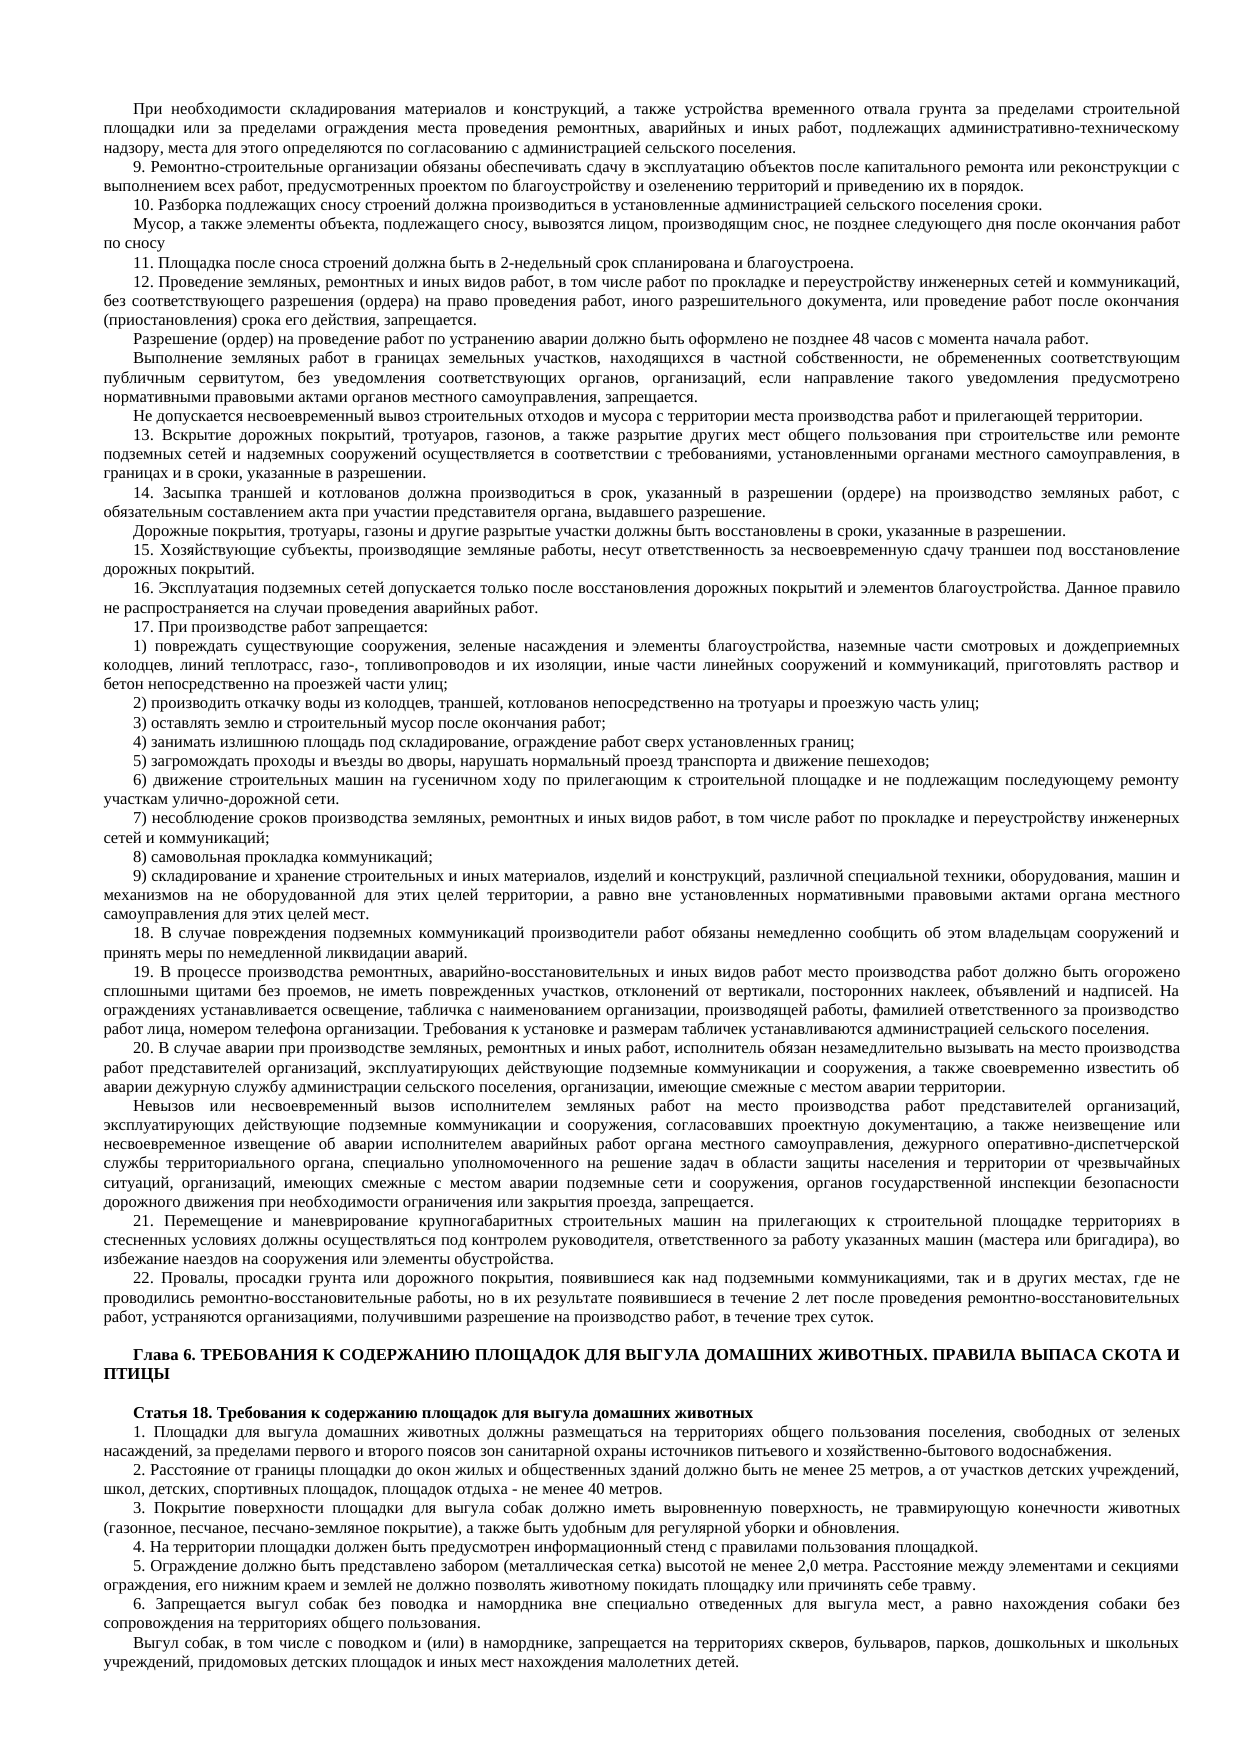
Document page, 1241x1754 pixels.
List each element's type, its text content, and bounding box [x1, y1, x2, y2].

text 1) повреждать существующие сооружения, зеленые насаждения и элементы благоустройства, наземные части смотровых и дождеприемных колодцев, линий теплотрасс, газо-, топливопроводов и их изоляции, иные части линейных сооружений и коммуникаций, приготовлять раствор и бетон непосредственно на проезжей части улиц; [103, 636, 1181, 693]
text Выполнение земляных работ в границах земельных участков, находящихся в частной собственности, не обремененных соответствующим публичным сервитутом, без уведомления соответствующих органов, организаций, если направление такого уведомления предусмотрено нормативными правовыми актами органов местного самоуправления, запрещается. [103, 348, 1181, 406]
text 15. Хозяйствующие субъекты, производящие земляные работы, несут ответственность за несвоевременную сдачу траншеи под восстановление дорожных покрытий. [103, 540, 1181, 578]
text 4. На территории площадки должен быть предусмотрен информационный стенд с правилами пользования площадкой. [103, 1537, 1181, 1556]
text 16. Эксплуатация подземных сетей допускается только после восстановления дорожных покрытий и элементов благоустройства. Данное правило не распространяется на случаи проведения аварийных работ. [103, 578, 1181, 617]
text 8) самовольная прокладка коммуникаций; [103, 847, 1181, 866]
text 3) оставлять землю и строительный мусор после окончания работ; [103, 712, 1181, 732]
text 2. Расстояние от границы площадки до окон жилых и общественных зданий должно быть не менее 25 метров, а от участков детских учреждений, школ, детских, спортивных площадок, площадок отдыха - не менее 40 метров. [103, 1460, 1181, 1498]
text 19. В процессе производства ремонтных, аварийно-восстановительных и иных видов работ место производства работ должно быть огорожено сплошными щитами без проемов, не иметь поврежденных участков, отклонений от вертикали, посторонних наклеек, объявлений и надписей. На ограждениях устанавливается освещение, табличка с наименованием организации, производящей работы, фамилией ответственного за производство работ лица, номером телефона организации. Требования к установке и размерам табличек устанавливаются администрацией сельского поселения. [103, 962, 1181, 1038]
text 11. Площадка после сноса строений должна быть в 2-недельный срок спланирована и благоустроена. [103, 252, 1181, 272]
text 9) складирование и хранение строительных и иных материалов, изделий и конструкций, различной специальной техники, оборудования, машин и механизмов на не оборудованной для этих целей территории, а равно вне установленных нормативными правовыми актами органа местного самоуправления для этих целей мест. [103, 866, 1181, 923]
text 3. Покрытие поверхности площадки для выгула собак должно иметь выровненную поверхность, не травмирующую конечности животных (газонное, песчаное, песчано-земляное покрытие), а также быть удобным для регулярной уборки и обновления. [103, 1498, 1181, 1537]
text 9. Ремонтно-строительные организации обязаны обеспечивать сдачу в эксплуатацию объектов после капитального ремонта или реконструкции с выполнением всех работ, предусмотренных проектом по благоустройству и озеленению территорий и приведению их в порядок. [103, 157, 1181, 195]
text Разрешение (ордер) на проведение работ по устранению аварии должно быть оформлено не позднее 48 часов с момента начала работ. [103, 329, 1181, 348]
text Дорожные покрытия, тротуары, газоны и другие разрытые участки должны быть восстановлены в сроки, указанные в разрешении. [103, 521, 1181, 540]
text 21. Перемещение и маневрирование крупногабаритных строительных машин на прилегающих к строительной площадке территориях в стесненных условиях должны осуществляться под контролем руководителя, ответственного за работу указанных машин (мастера или бригадира), во избежание наездов на сооружения или элементы обустройства. [103, 1211, 1181, 1268]
text 2) производить откачку воды из колодцев, траншей, котлованов непосредственно на тротуары и проезжую часть улиц; [103, 693, 1181, 712]
text 7) несоблюдение сроков производства земляных, ремонтных и иных видов работ, в том числе работ по прокладке и переустройству инженерных сетей и коммуникаций; [103, 808, 1181, 847]
text Статья 18. Требования к содержанию площадок для выгула домашних животных [103, 1402, 1181, 1422]
text 12. Проведение земляных, ремонтных и иных видов работ, в том числе работ по прокладке и переустройству инженерных сетей и коммуникаций, без соответствующего разрешения (ордера) на право проведения работ, иного разрешительного документа, или проведение работ после окончания (приостановления) срока его действия, запрещается. [103, 272, 1181, 329]
text Выгул собак, в том числе с поводком и (или) в наморднике, запрещается на территориях скверов, бульваров, парков, дошкольных и школьных учреждений, придомовых детских площадок и иных мест нахождения малолетних детей. [103, 1632, 1181, 1671]
text 17. При производстве работ запрещается: [103, 617, 1181, 636]
text 1. Площадки для выгула домашних животных должны размещаться на территориях общего пользования поселения, свободных от зеленых насаждений, за пределами первого и второго поясов зон санитарной охраны источников питьевого и хозяйственно-бытового водоснабжения. [103, 1422, 1181, 1460]
text 18. В случае повреждения подземных коммуникаций производители работ обязаны немедленно сообщить об этом владельцам сооружений и принять меры по немедленной ликвидации аварий. [103, 923, 1181, 962]
text Невызов или несвоевременный вызов исполнителем земляных работ на место производства работ представителей организаций, эксплуатирующих действующие подземные коммуникации и сооружения, согласовавших проектную документацию, а также неизвещение или несвоевременное извещение об аварии исполнителем аварийных работ органа местного самоуправления, дежурного оперативно-диспетчерской службы территориального органа, специально уполномоченного на решение задач в области защиты населения и территории от чрезвычайных ситуаций, организаций, имеющих смежные с местом аварии подземные сети и сооружения, органов государственной инспекции безопасности дорожного движения при необходимости ограничения или закрытия проезда, запрещается. [103, 1096, 1181, 1211]
text 5) загромождать проходы и въезды во дворы, нарушать нормальный проезд транспорта и движение пешеходов; [103, 751, 1181, 770]
text 13. Вскрытие дорожных покрытий, тротуаров, газонов, а также разрытие других мест общего пользования при строительстве или ремонте подземных сетей и надземных сооружений осуществляется в соответствии с требованиями, установленными органами местного самоуправления, в границах и в сроки, указанные в разрешении. [103, 425, 1181, 482]
text Мусор, а также элементы объекта, подлежащего сносу, вывозятся лицом, производящим снос, не позднее следующего дня после окончания работ по сносу [103, 214, 1181, 252]
text 22. Провалы, просадки грунта или дорожного покрытия, появившиеся как над подземными коммуникациями, так и в других местах, где не проводились ремонтно-восстановительные работы, но в их результате появившиеся в течение 2 лет после проведения ремонтно-восстановительных работ, устраняются организациями, получившими разрешение на производство работ, в течение трех суток. [103, 1268, 1181, 1326]
text 5. Ограждение должно быть представлено забором (металлическая сетка) высотой не менее 2,0 метра. Расстояние между элементами и секциями ограждения, его нижним краем и землей не должно позволять животному покидать площадку или причинять себе травму. [103, 1556, 1181, 1594]
text При необходимости складирования материалов и конструкций, а также устройства временного отвала грунта за пределами строительной площадки или за пределами ограждения места проведения ремонтных, аварийных и иных работ, подлежащих административно-техническому надзору, места для этого определяются по согласованию с администрацией сельского поселения. [103, 99, 1181, 157]
text 6. Запрещается выгул собак без поводка и намордника вне специально отведенных для выгула мест, а равно нахождения собаки без сопровождения на территориях общего пользования. [103, 1594, 1181, 1632]
text 6) движение строительных машин на гусеничном ходу по прилегающим к строительной площадке и не подлежащим последующему ремонту участкам улично-дорожной сети. [103, 770, 1181, 808]
text 20. В случае аварии при производстве земляных, ремонтных и иных работ, исполнитель обязан незамедлительно вызывать на место производства работ представителей организаций, эксплуатирующих действующие подземные коммуникации и сооружения, а также своевременно известить об аварии дежурную службу администрации сельского поселения, организации, имеющие смежные с местом аварии территории. [103, 1038, 1181, 1096]
text 10. Разборка подлежащих сносу строений должна производиться в установленные администрацией сельского поселения сроки. [103, 195, 1181, 214]
text 14. Засыпка траншей и котлованов должна производиться в срок, указанный в разрешении (ордере) на производство земляных работ, с обязательным составлением акта при участии представителя органа, выдавшего разрешение. [103, 482, 1181, 521]
text Глава 6. ТРЕБОВАНИЯ К СОДЕРЖАНИЮ ПЛОЩАДОК ДЛЯ ВЫГУЛА ДОМАШНИХ ЖИВОТНЫХ. ПРАВИЛА ВЫПАСА СКОТА И ПТИЦЫ [103, 1345, 1181, 1383]
text Не допускается несвоевременный вывоз строительных отходов и мусора с территории места производства работ и прилегающей территории. [103, 406, 1181, 425]
text 4) занимать излишнюю площадь под складирование, ограждение работ сверх установленных границ; [103, 732, 1181, 751]
